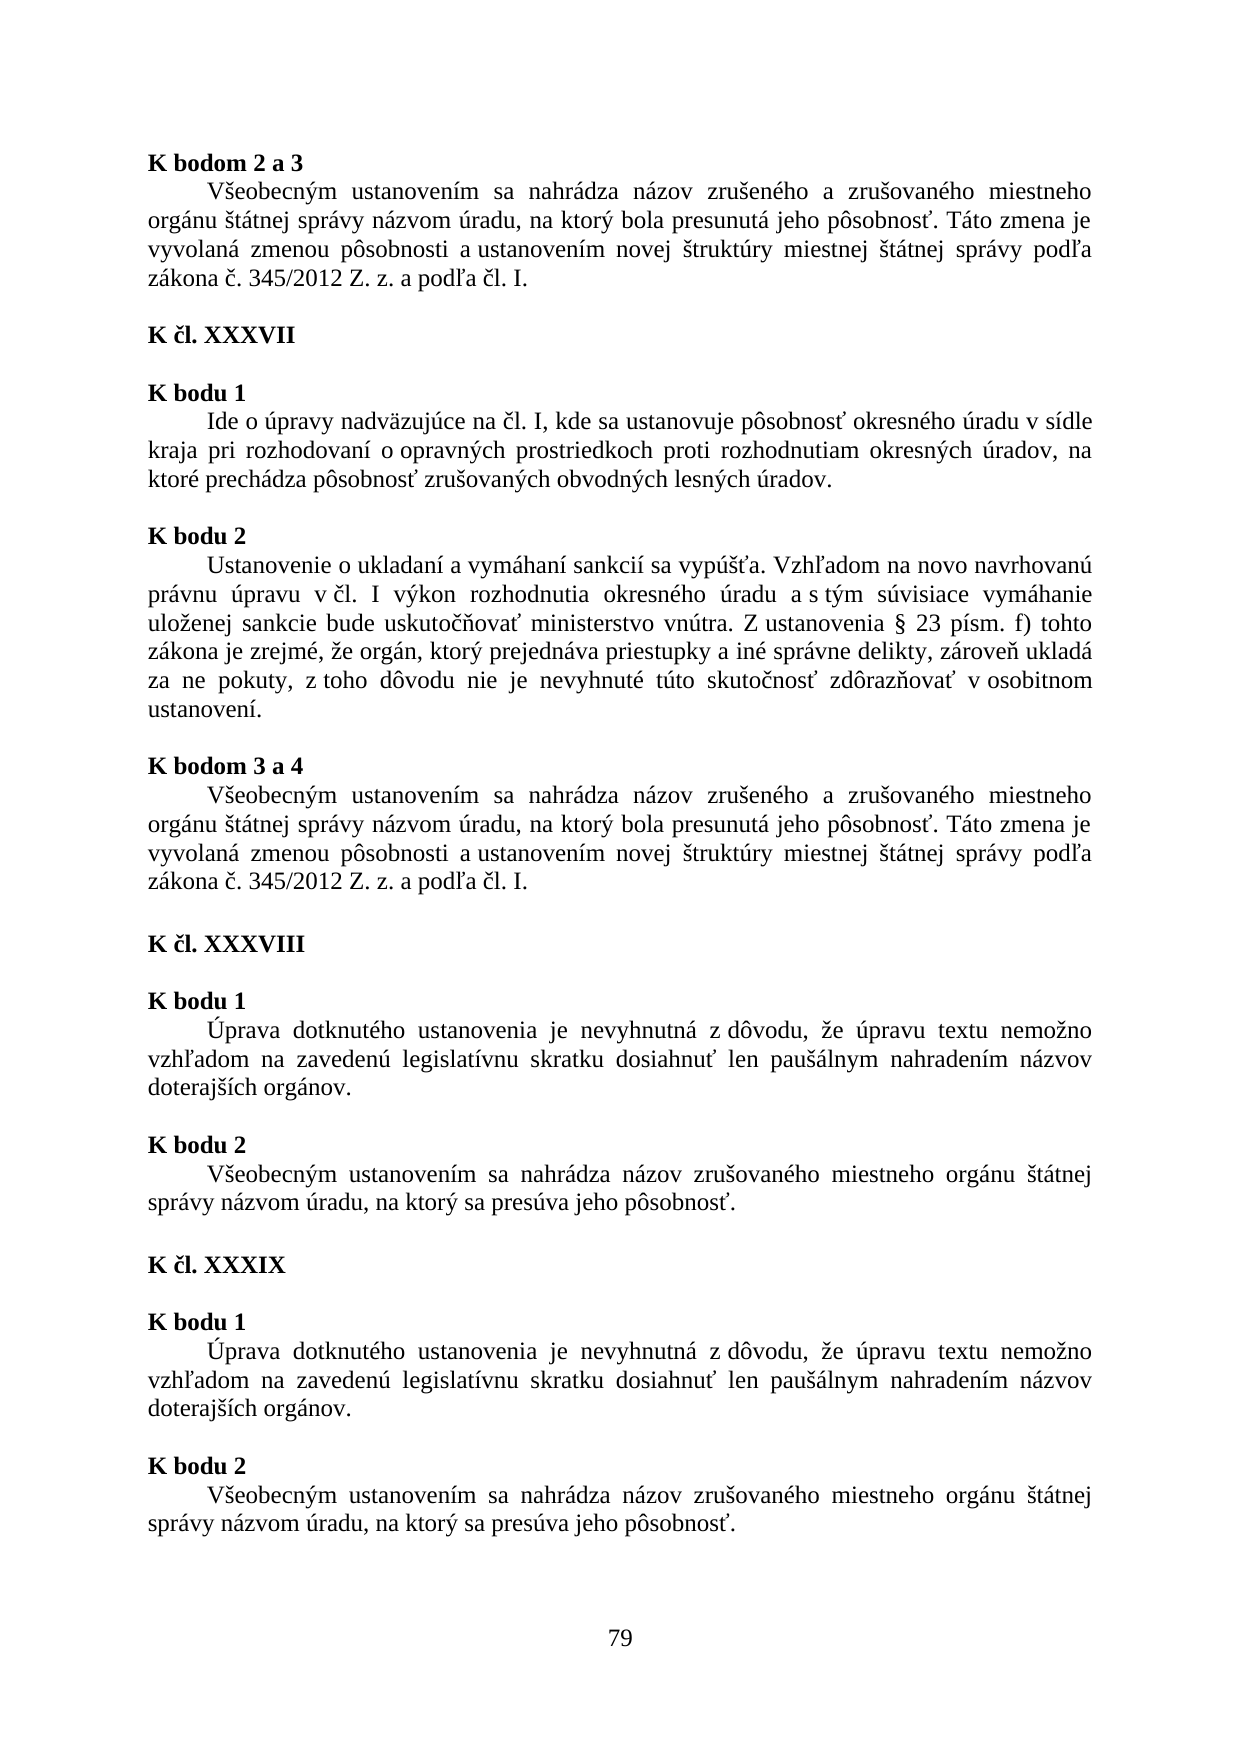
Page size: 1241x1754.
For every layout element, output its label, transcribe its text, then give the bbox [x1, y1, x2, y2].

text Ustanovenie o ukladaní a vymáhaní sankcií sa vypúšťa. Vzhľadom na novo navrhovanú právnu úpravu v čl. I výkon rozhodnutia okresného úradu a s tým súvisiace vymáhanie uloženej sankcie bude uskutočňovať ministerstvo vnútra. Z ustanovenia § 23 písm. f) tohto zákona je zrejmé, že orgán, ktorý prejednáva priestupky a iné správne delikty, zároveň ukladá za ne pokuty, z toho dôvodu nie je nevyhnuté túto skutočnosť zdôrazňovať v osobitnom ustanovení. [148, 550, 1093, 723]
text K čl. XXXIX [148, 1250, 1093, 1278]
text K bodu 1 [148, 986, 1093, 1015]
text K bodu 2 [148, 521, 1093, 550]
text Úprava dotknutého ustanovenia je nevyhnutná z dôvodu, že úpravu textu nemožno vzhľadom na zavedenú legislatívnu skratku dosiahnuť len paušálnym nahradením názvov doterajších orgánov. [148, 1015, 1093, 1101]
text Všeobecným ustanovením sa nahrádza názov zrušeného a zrušovaného miestneho orgánu štátnej správy názvom úradu, na ktorý bola presunutá jeho pôsobnosť. Táto zmena je vyvolaná zmenou pôsobnosti a ustanovením novej štruktúry miestnej štátnej správy podľa zákona č. 345/2012 Z. z. a podľa čl. I. [148, 176, 1093, 291]
text Ide o úpravy nadväzujúce na čl. I, kde sa ustanovuje pôsobnosť okresného úradu v sídle kraja pri rozhodovaní o opravných prostriedkoch proti rozhodnutiam okresných úradov, na ktoré prechádza pôsobnosť zrušovaných obvodných lesných úradov. [148, 406, 1093, 493]
text K bodu 2 [148, 1130, 1093, 1159]
text Všeobecným ustanovením sa nahrádza názov zrušeného a zrušovaného miestneho orgánu štátnej správy názvom úradu, na ktorý bola presunutá jeho pôsobnosť. Táto zmena je vyvolaná zmenou pôsobnosti a ustanovením novej štruktúry miestnej štátnej správy podľa zákona č. 345/2012 Z. z. a podľa čl. I. [148, 780, 1093, 895]
text K bodom 2 a 3 [148, 148, 1093, 176]
text Všeobecným ustanovením sa nahrádza názov zrušovaného miestneho orgánu štátnej správy názvom úradu, na ktorý sa presúva jeho pôsobnosť. [148, 1159, 1093, 1216]
text K bodom 3 a 4 [148, 751, 1093, 780]
text Všeobecným ustanovením sa nahrádza názov zrušovaného miestneho orgánu štátnej správy názvom úradu, na ktorý sa presúva jeho pôsobnosť. [148, 1480, 1093, 1537]
text K bodu 1 [148, 1307, 1093, 1336]
text Úprava dotknutého ustanovenia je nevyhnutná z dôvodu, že úpravu textu nemožno vzhľadom na zavedenú legislatívnu skratku dosiahnuť len paušálnym nahradením názvov doterajších orgánov. [148, 1336, 1093, 1422]
text K čl. XXXVII [148, 320, 1093, 349]
text K bodu 2 [148, 1451, 1093, 1480]
text K čl. XXXVIII [148, 929, 1093, 957]
text K bodu 1 [148, 378, 1093, 406]
